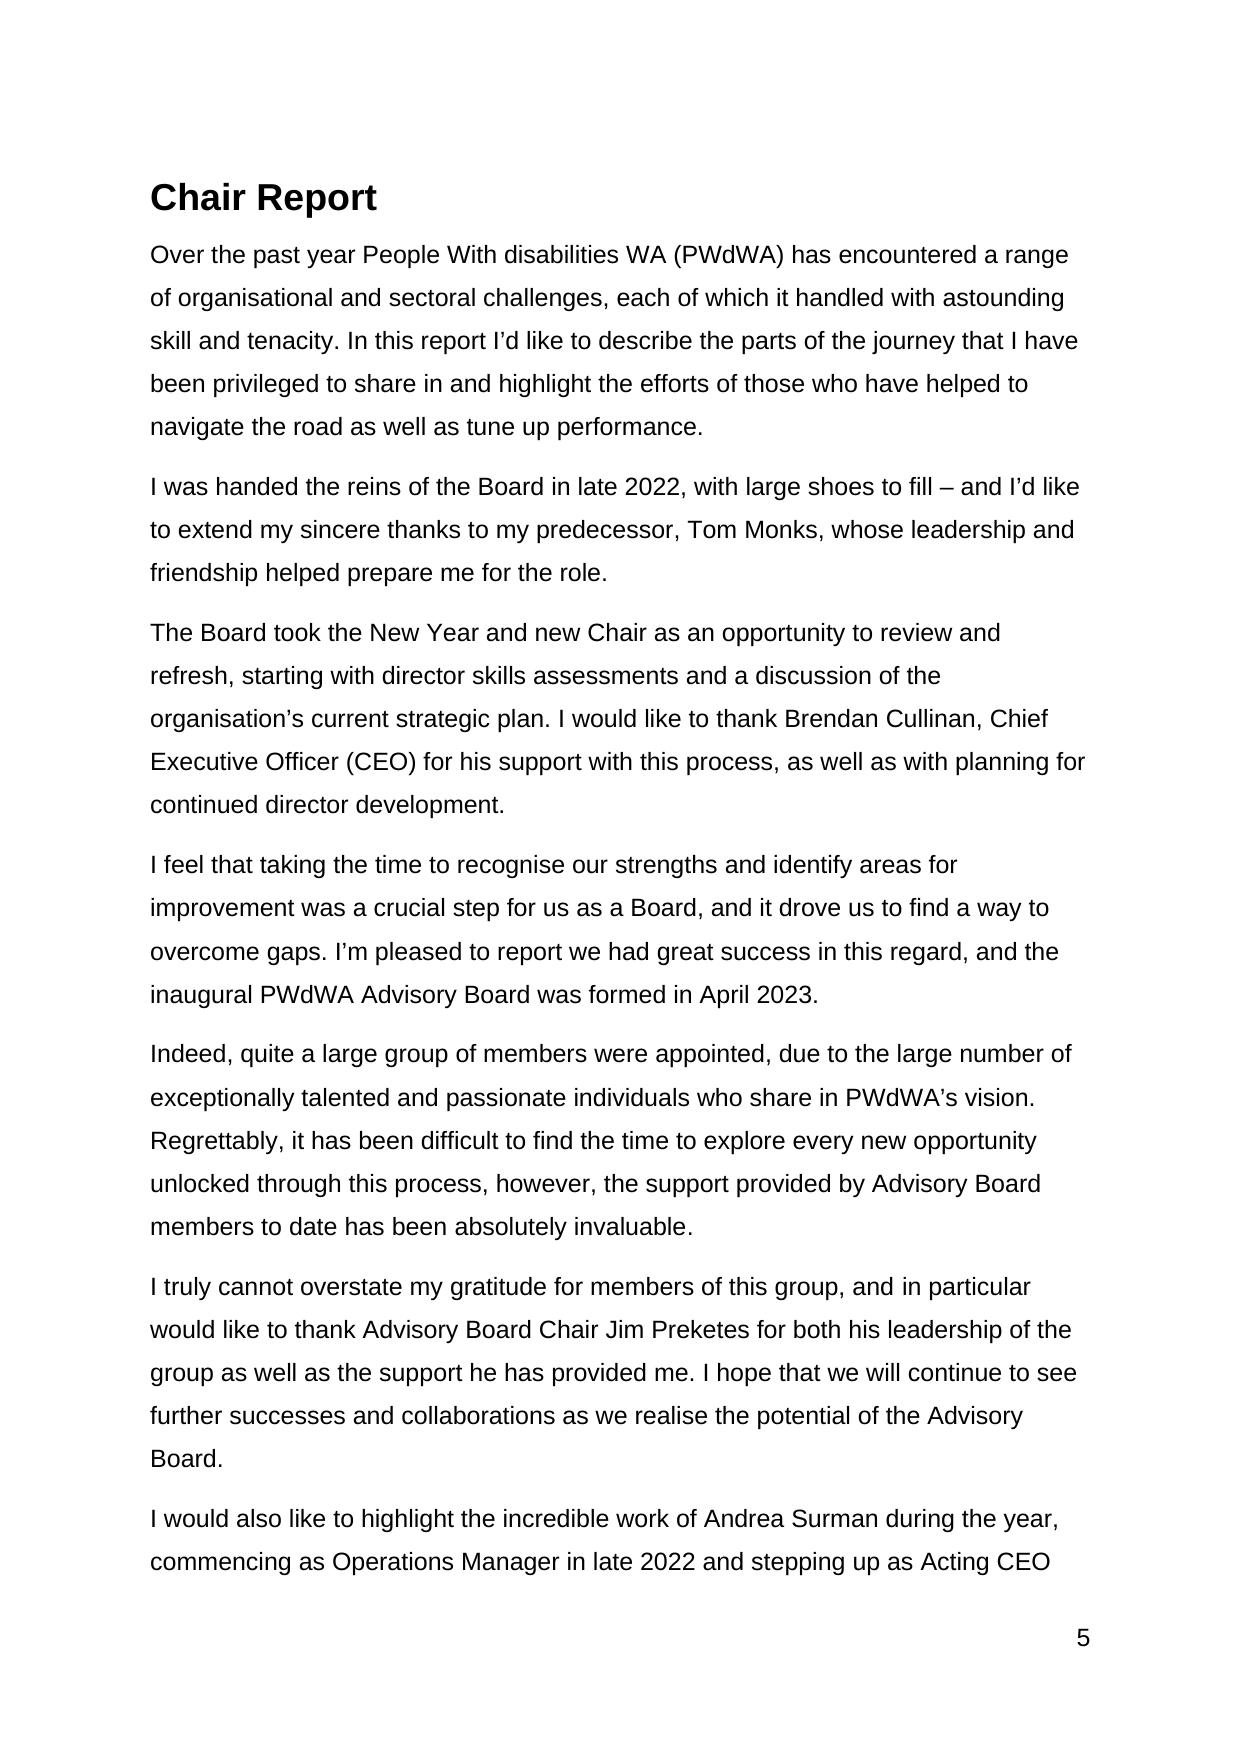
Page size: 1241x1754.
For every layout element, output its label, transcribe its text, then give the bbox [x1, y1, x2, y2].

text Indeed, quite a large group of members were appointed, due to the large number of exceptionally talented and passionate individuals who share in PWdWA’s vision. Regrettably, it has been difficult to find the time to explore every new opportunity unlocked through this process, however, the support provided by Advisory Board members to date has been absolutely invaluable. [150, 1039, 1090, 1241]
subtitle Chair Report [150, 175, 1090, 218]
text I truly cannot overstate my gratitude for members of this group, and in particular would like to thank Advisory Board Chair Jim Preketes for both his leadership of the group as well as the support he has provided me. I hope that we will continue to see further successes and collaborations as we realise the potential of the Advisory Board. [150, 1272, 1090, 1473]
text I feel that taking the time to recognise our strengths and identify areas for improvement was a crucial step for us as a Board, and it drove us to find a way to overcome gaps. I’m pleased to report we had great success in this regard, and the inaugural PWdWA Advisory Board was formed in April 2023. [150, 850, 1090, 1008]
text The Board took the New Year and new Chair as an opportunity to review and refresh, starting with director skills assessments and a discussion of the organisation’s current strategic plan. I would like to thank Brendan Cullinan, Chief Executive Officer (CEO) for his support with this process, as well as with planning for continued director development. [150, 618, 1090, 819]
text I was handed the reins of the Board in late 2022, with large shoes to fill – and I’d like to extend my sincere thanks to my predecessor, Tom Monks, whose leadership and friendship helped prepare me for the role. [150, 472, 1090, 587]
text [150, 1504, 1090, 1576]
text Over the past year People With disabilities WA (PWdWA) has encountered a range of organisational and sectoral challenges, each of which it handled with astounding skill and tenacity. In this report I’d like to describe the parts of the journey that I have been privileged to share in and highlight the efforts of those who have helped to navigate the road as well as tune up performance. [150, 240, 1090, 441]
